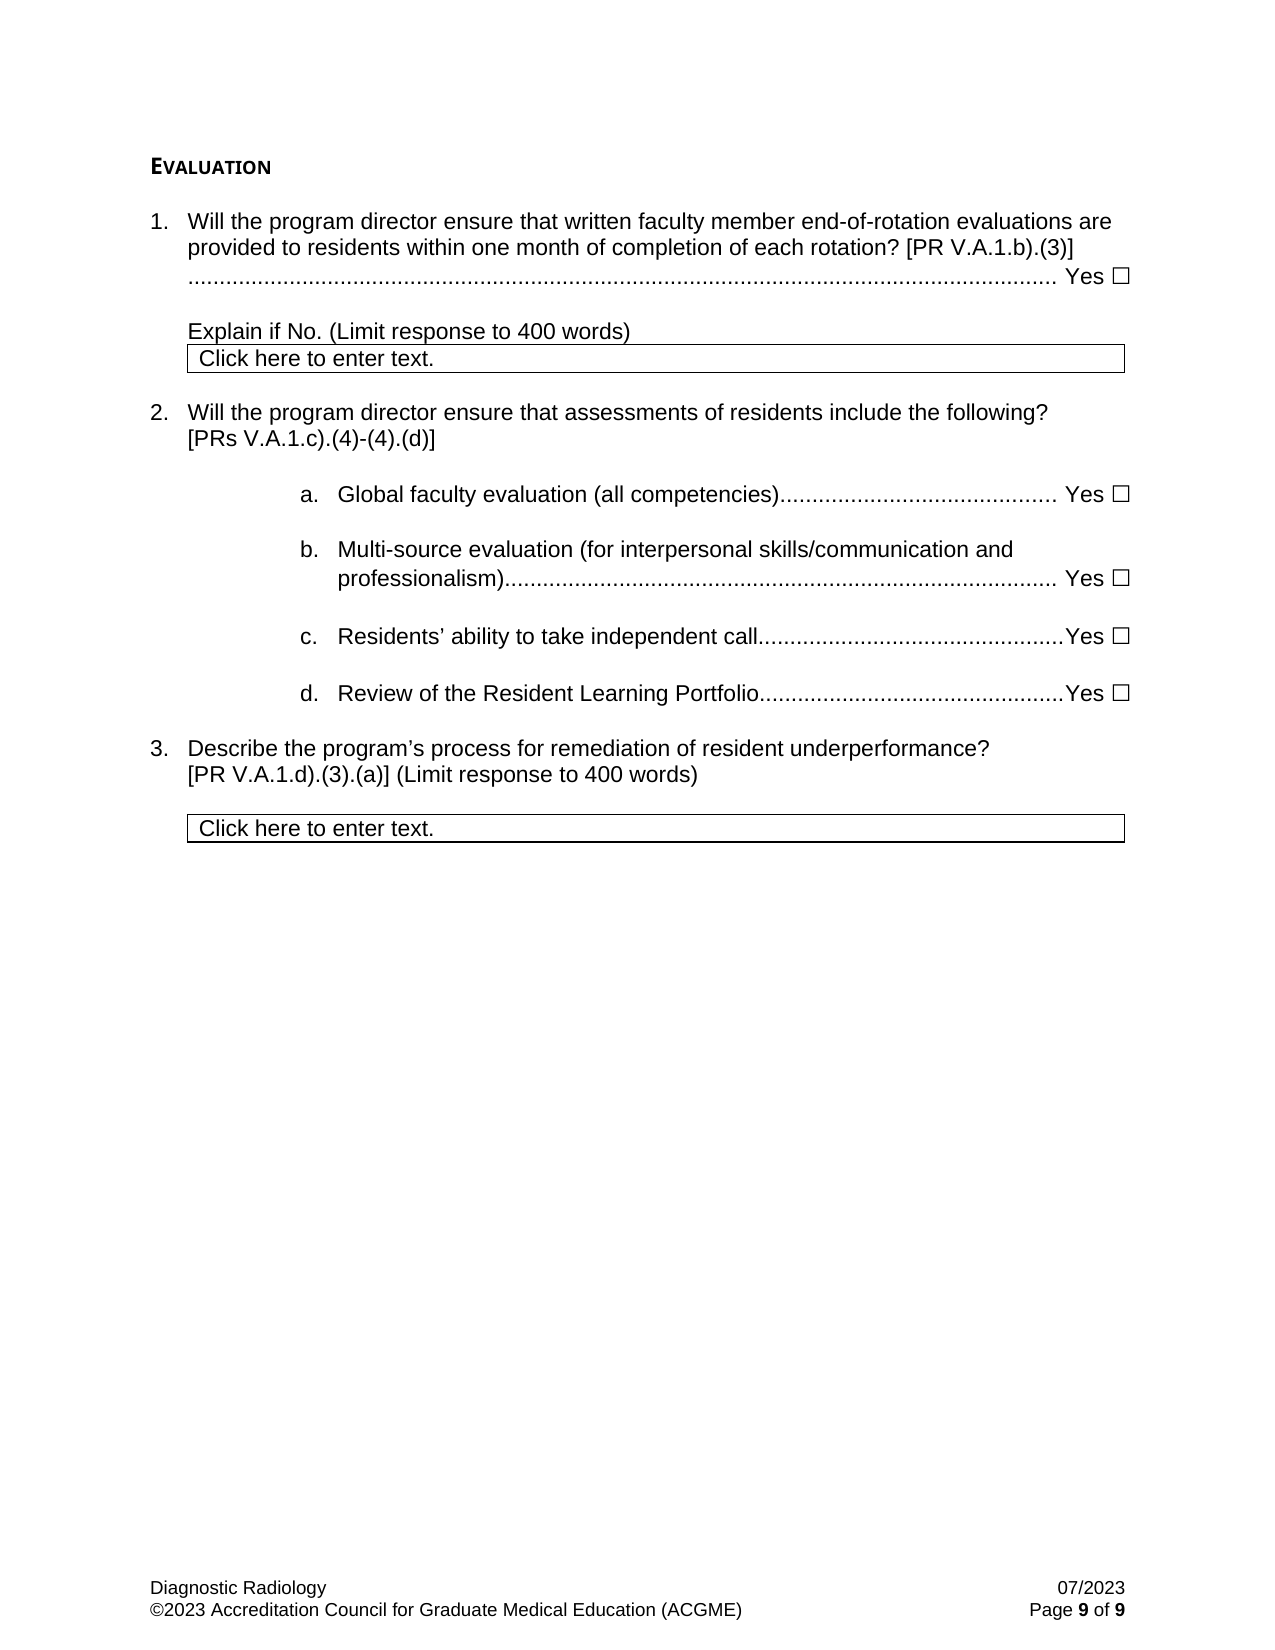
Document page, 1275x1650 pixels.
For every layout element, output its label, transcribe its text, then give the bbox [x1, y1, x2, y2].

list Residents’ ability to take independent call Yes No [300, 620, 1125, 651]
list Will the program director ensure that assessments of residents include the following? [PRs V.A.1.c).(4)-(4).(d)] [150, 399, 1125, 452]
list Will the program director ensure that written faculty member end-of-rotation evaluations are provided to residents within one month of completion of each rotation? [PR V.A.1.b).(3)] Yes No [150, 208, 1125, 292]
list Global faculty evaluation (all competencies) Yes No [300, 478, 1125, 509]
list Describe the program’s process for remediation of resident underperformance? [PR V.A.1.d).(3).(a)] (Limit response to 400 words) [150, 735, 1125, 788]
list Multi-source evaluation (for interpersonal skills/communication and professionalism) Yes No [300, 536, 1125, 593]
list Review of the Resident Learning Portfolio Yes No [300, 677, 1125, 708]
text Explain if No. (Limit response to 400 words) [187, 318, 1125, 344]
text Evaluation [150, 150, 1125, 181]
